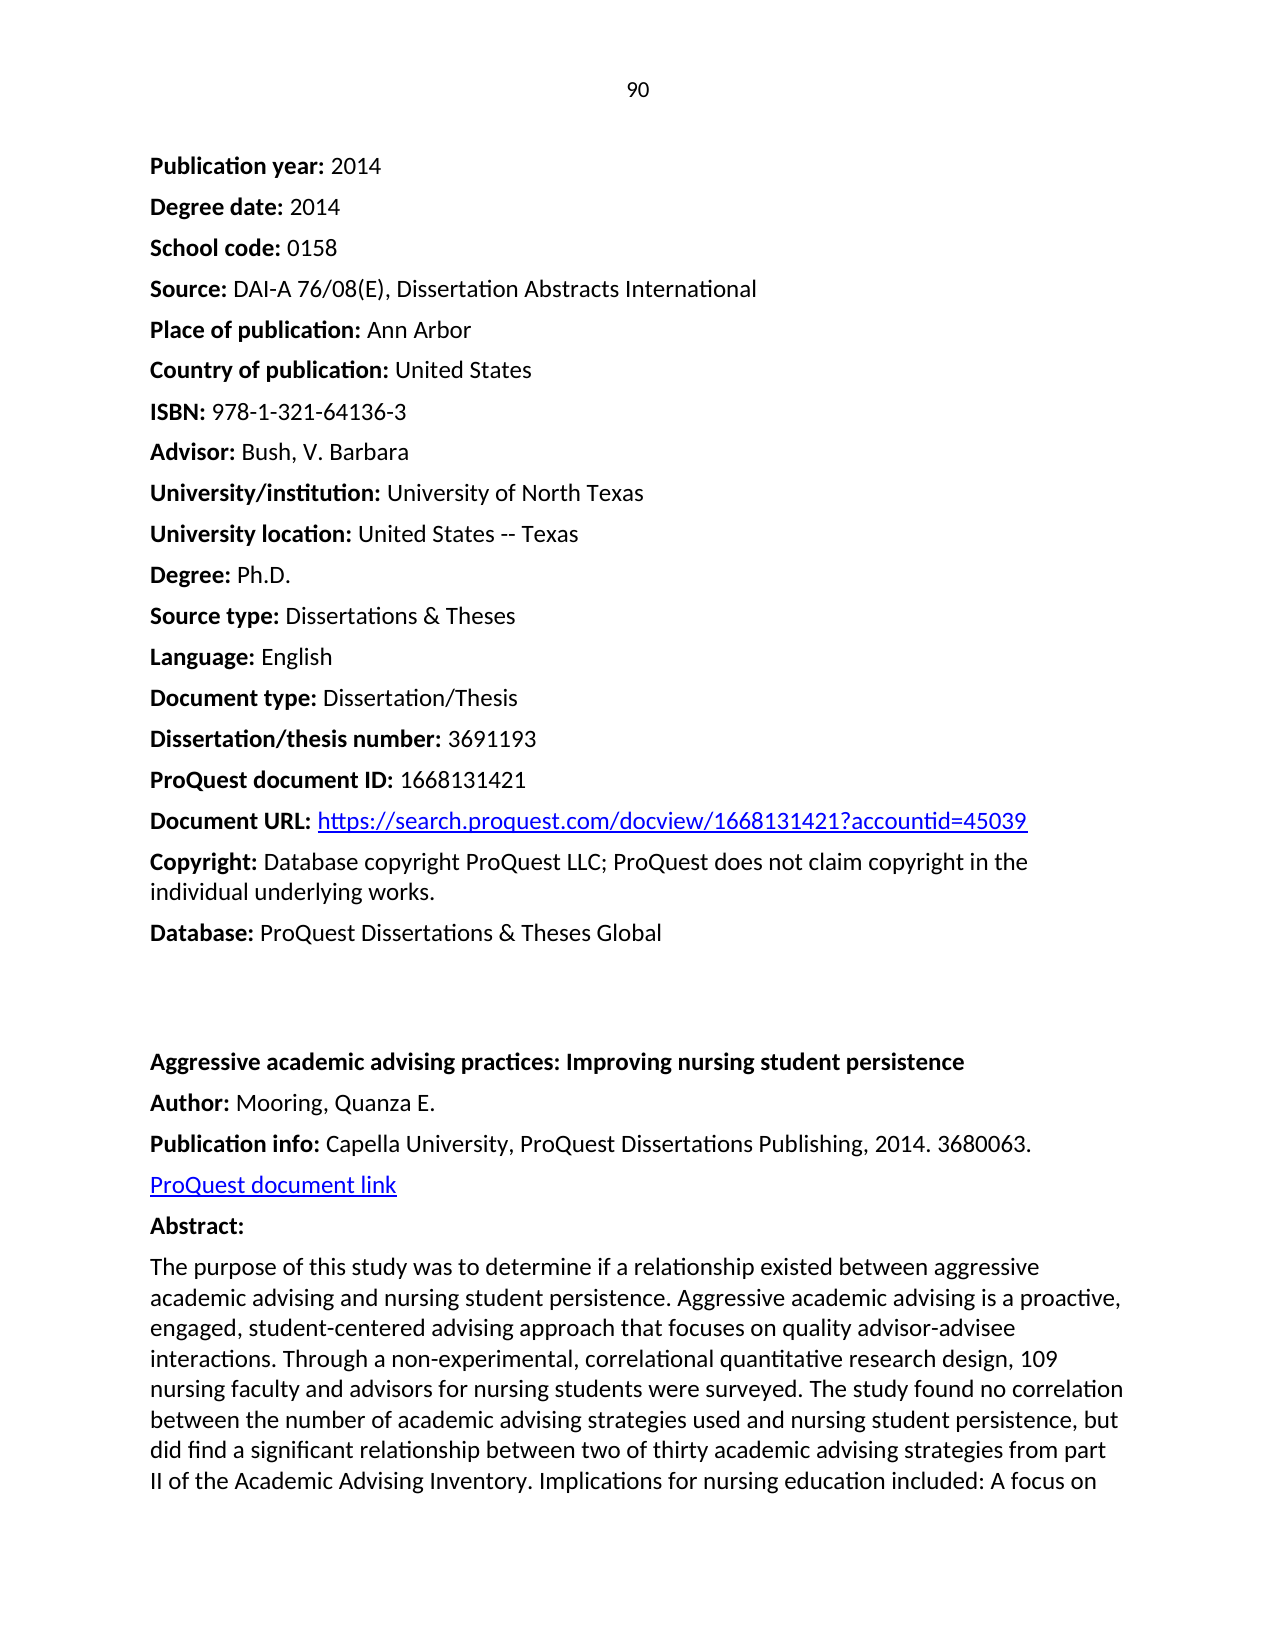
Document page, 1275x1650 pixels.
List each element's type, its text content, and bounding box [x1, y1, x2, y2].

text Source: DAI-A 76/08(E), Dissertation Abstracts International [150, 273, 1125, 303]
text Advisor: Bush, V. Barbara [150, 437, 1125, 467]
text Source type: Dissertations & Theses [150, 600, 1125, 631]
text Dissertation/thesis number: 3691193 [150, 723, 1125, 754]
text Language: English [150, 641, 1125, 672]
text Aggressive academic advising practices: Improving nursing student persistence [150, 1046, 1125, 1077]
text ProQuest document link [150, 1169, 1125, 1200]
text Publication year: 2014 [150, 150, 1125, 181]
text Database: ProQuest Dissertations & Theses Global [150, 917, 1125, 948]
text Author: Mooring, Quanza E. [150, 1087, 1125, 1118]
text Document URL: https://search.proquest.com/docview/1668131421?accountid=45039 [150, 805, 1125, 836]
text Place of publication: Ann Arbor [150, 314, 1125, 344]
text University location: United States -- Texas [150, 518, 1125, 549]
text Degree date: 2014 [150, 191, 1125, 221]
text Degree: Ph.D. [150, 559, 1125, 590]
text ISBN: 978-1-321-64136-3 [150, 396, 1125, 426]
text Copyright: Database copyright ProQuest LLC; ProQuest does not claim copyright in the individual underlying works. [150, 846, 1125, 907]
text School code: 0158 [150, 232, 1125, 262]
text Country of publication: United States [150, 355, 1125, 385]
text ProQuest document ID: 1668131421 [150, 764, 1125, 794]
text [150, 1251, 1125, 1495]
text University/institution: University of North Texas [150, 477, 1125, 508]
text Document type: Dissertation/Thesis [150, 682, 1125, 713]
text Abstract: [150, 1210, 1125, 1241]
text Publication info: Capella University, ProQuest Dissertations Publishing, 2014. 3680063. [150, 1128, 1125, 1159]
